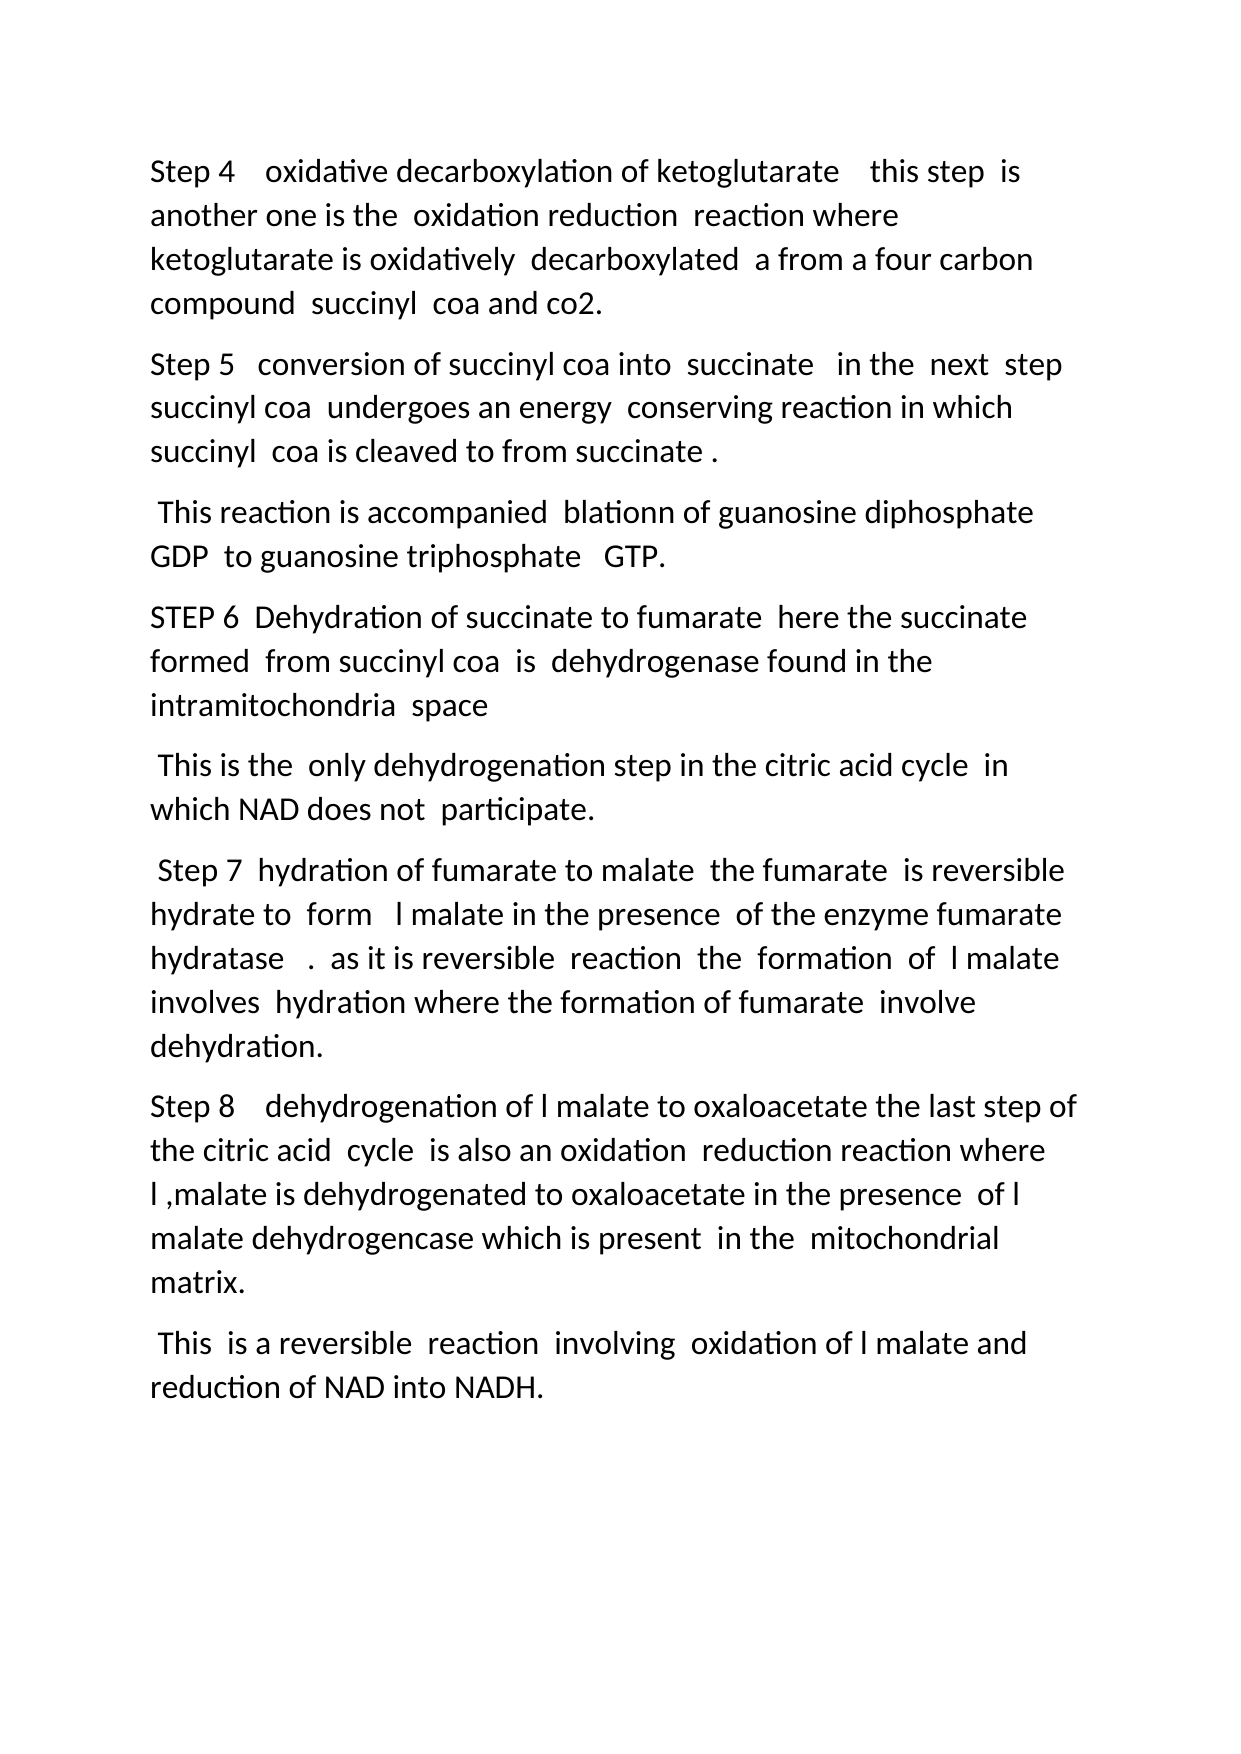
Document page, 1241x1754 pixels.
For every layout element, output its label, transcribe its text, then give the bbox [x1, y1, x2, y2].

text Step 8 dehydrogenation of l malate to oxaloacetate the last step of the citric acid cycle is also an oxidation reduction reaction where l ,malate is dehydrogenated to oxaloacetate in the presence of l malate dehydrogencase which is present in the mitochondrial matrix. [150, 1085, 1090, 1302]
text This is a reversible reaction involving oxidation of l malate and reduction of NAD into NADH. [150, 1322, 1090, 1406]
text STEP 6 Dehydration of succinate to fumarate here the succinate formed from succinyl coa is dehydrogenase found in the intramitochondria space [150, 596, 1090, 724]
text Step 5 conversion of succinyl coa into succinate in the next step succinyl coa undergoes an energy conserving reaction in which succinyl coa is cleaved to from succinate . [150, 342, 1090, 471]
text Step 4 oxidative decarboxylation of ketoglutarate this step is another one is the oxidation reduction reaction where ketoglutarate is oxidatively decarboxylated a from a four carbon compound succinyl coa and co2. [150, 150, 1090, 323]
text Step 7 hydration of fumarate to malate the fumarate is reversible hydrate to form l malate in the presence of the enzyme fumarate hydratase . as it is reversible reaction the formation of l malate involves hydration where the formation of fumarate involve dehydration. [150, 849, 1090, 1065]
text This reaction is accompanied blationn of guanosine diphosphate GDP to guanosine triphosphate GTP. [150, 491, 1090, 576]
text This is the only dehydrogenation step in the citric acid cycle in which NAD does not participate. [150, 744, 1090, 829]
